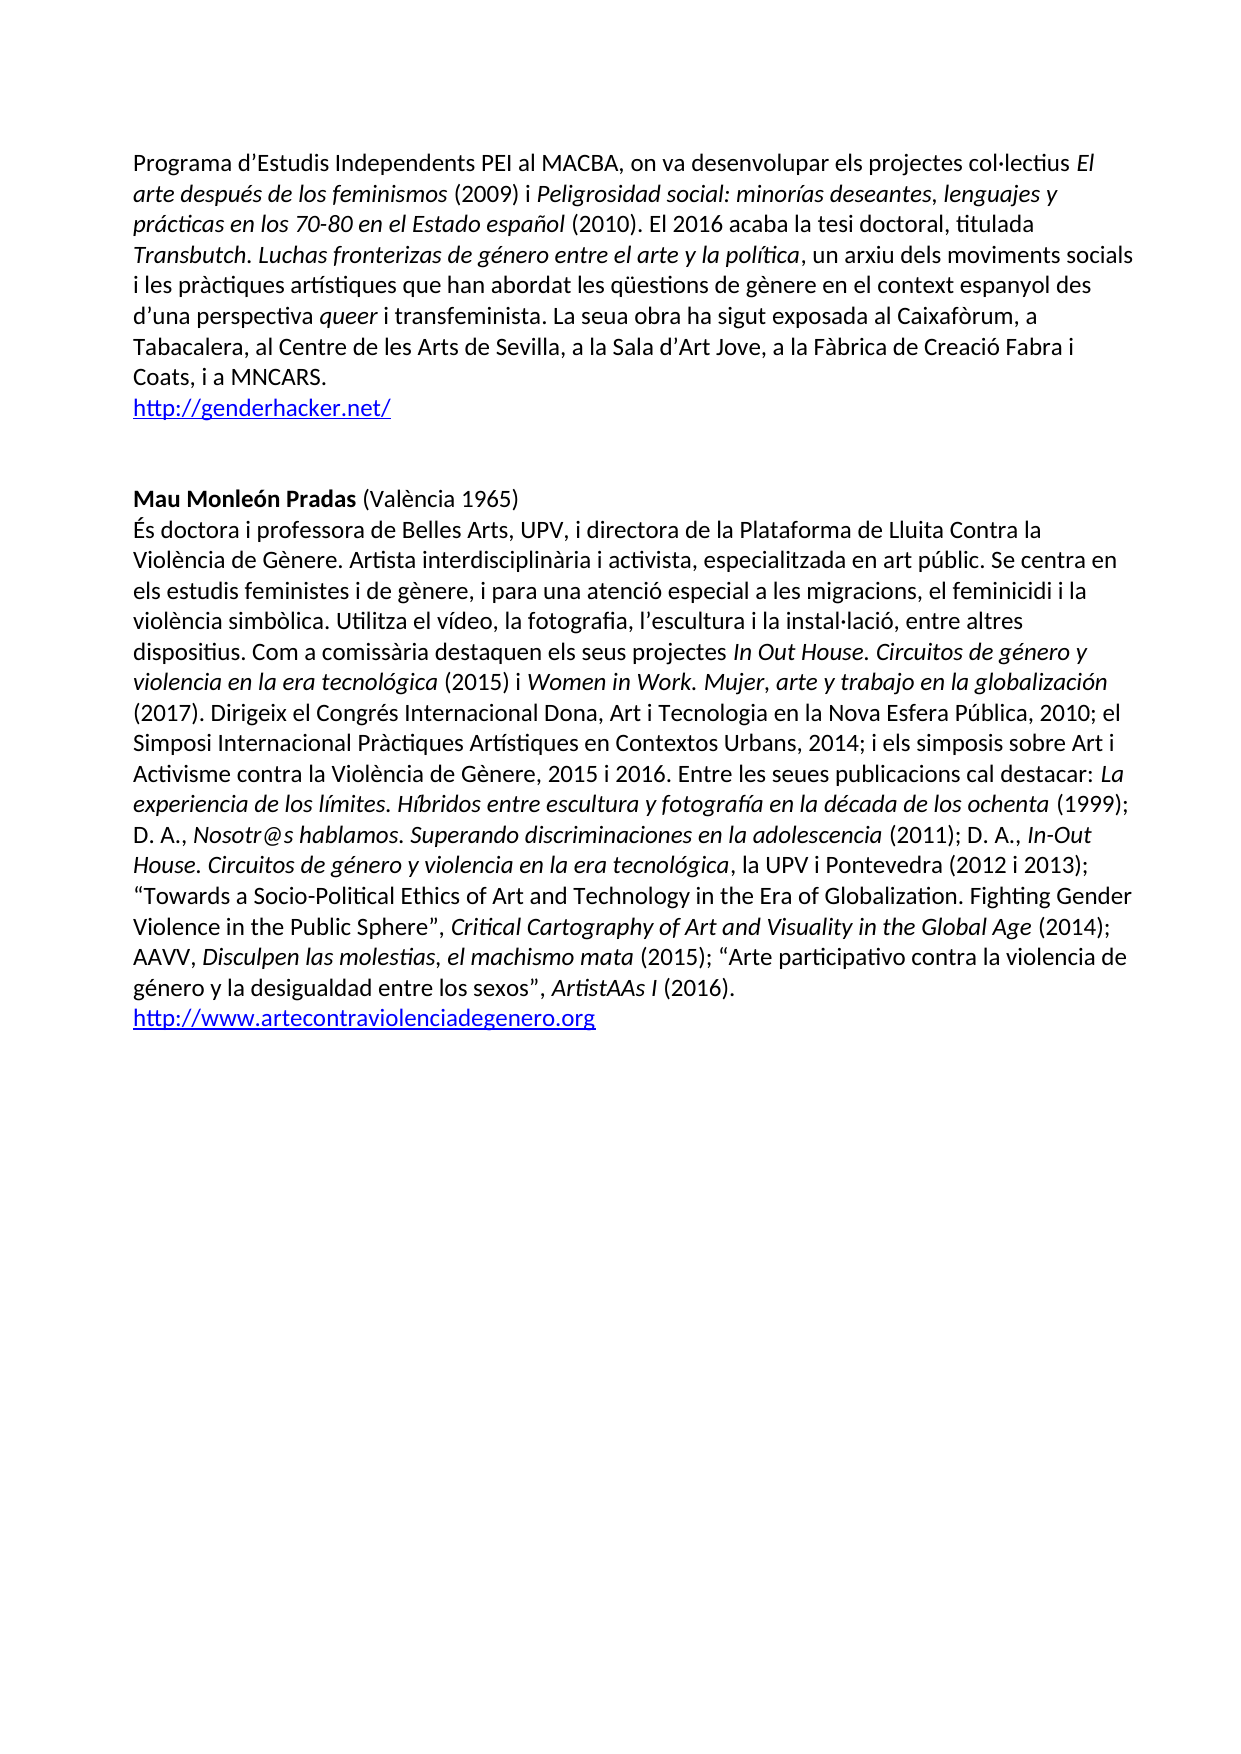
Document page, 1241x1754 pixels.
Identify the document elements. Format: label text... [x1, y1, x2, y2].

text http://genderhacker.net/ [133, 392, 1137, 422]
text Mau Monleón Pradas (València 1965) [133, 483, 1137, 514]
text És doctora i professora de Belles Arts, UPV, i directora de la Plataforma de Lluita Contra la Violència de Gènere. Artista interdisciplinària i activista, especialitzada en art públic. Se centra en els estudis feministes i de gènere, i para una atenció especial a les migracions, el feminicidi i la violència simbòlica. Utilitza el vídeo, la fotografia, l’escultura i la instal·lació, entre altres dispositius. Com a comissària destaquen els seus projectes In Out House. Circuitos de género y violencia en la era tecnológica (2015) i Women in Work. Mujer, arte y trabajo en la globalización (2017). Dirigeix el Congrés Internacional Dona, Art i Tecnologia en la Nova Esfera Pública, 2010; el Simposi Internacional Pràctiques Artístiques en Contextos Urbans, 2014; i els simposis sobre Art i Activisme contra la Violència de Gènere, 2015 i 2016. Entre les seues publicacions cal destacar: La experiencia de los límites. Híbridos entre escultura y fotografía en la década de los ochenta (1999); D. A., Nosotr@s hablamos. Superando discriminaciones en la adolescencia (2011); D. A., In-Out House. Circuitos de género y violencia en la era tecnológica, la UPV i Pontevedra (2012 i 2013); “Towards a Socio-Political Ethics of Art and Technology in the Era of Globalization. Fighting Gender Violence in the Public Sphere”, Critical Cartography of Art and Visuality in the Global Age (2014); AAVV, Disculpen las molestias, el machismo mata (2015); “Arte participativo contra la violencia de género y la desigualdad entre los sexos”, ArtistAAs I (2016). [133, 514, 1137, 1002]
text http://www.artecontraviolenciadegenero.org [133, 1002, 1137, 1033]
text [133, 148, 1137, 392]
